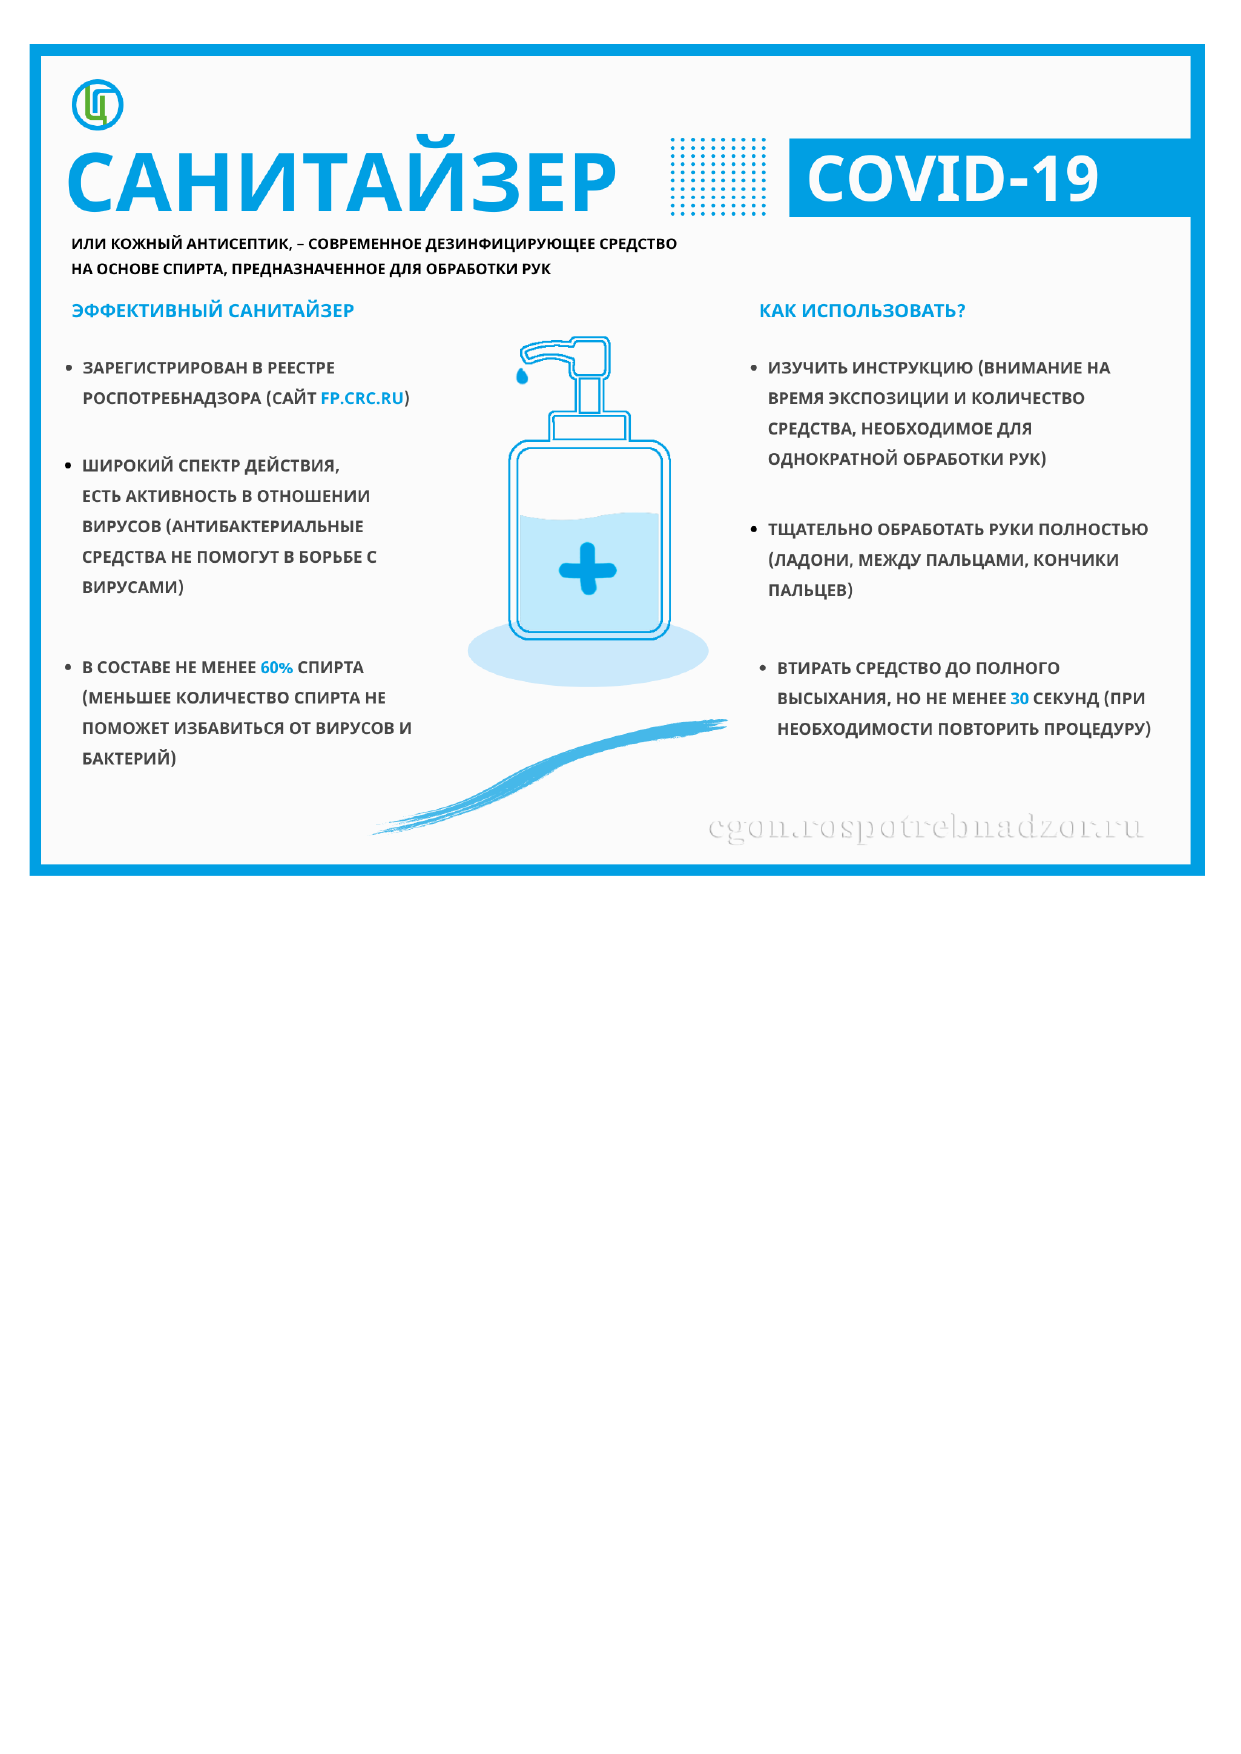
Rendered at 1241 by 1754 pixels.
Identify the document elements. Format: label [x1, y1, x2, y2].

picture [967, 156, 1003, 200]
picture [1068, 156, 1097, 201]
picture [42, 57, 1190, 864]
picture [1011, 179, 1027, 185]
picture [850, 156, 891, 201]
picture [1035, 156, 1055, 200]
picture [939, 156, 958, 200]
picture [896, 156, 935, 200]
picture [810, 156, 842, 201]
